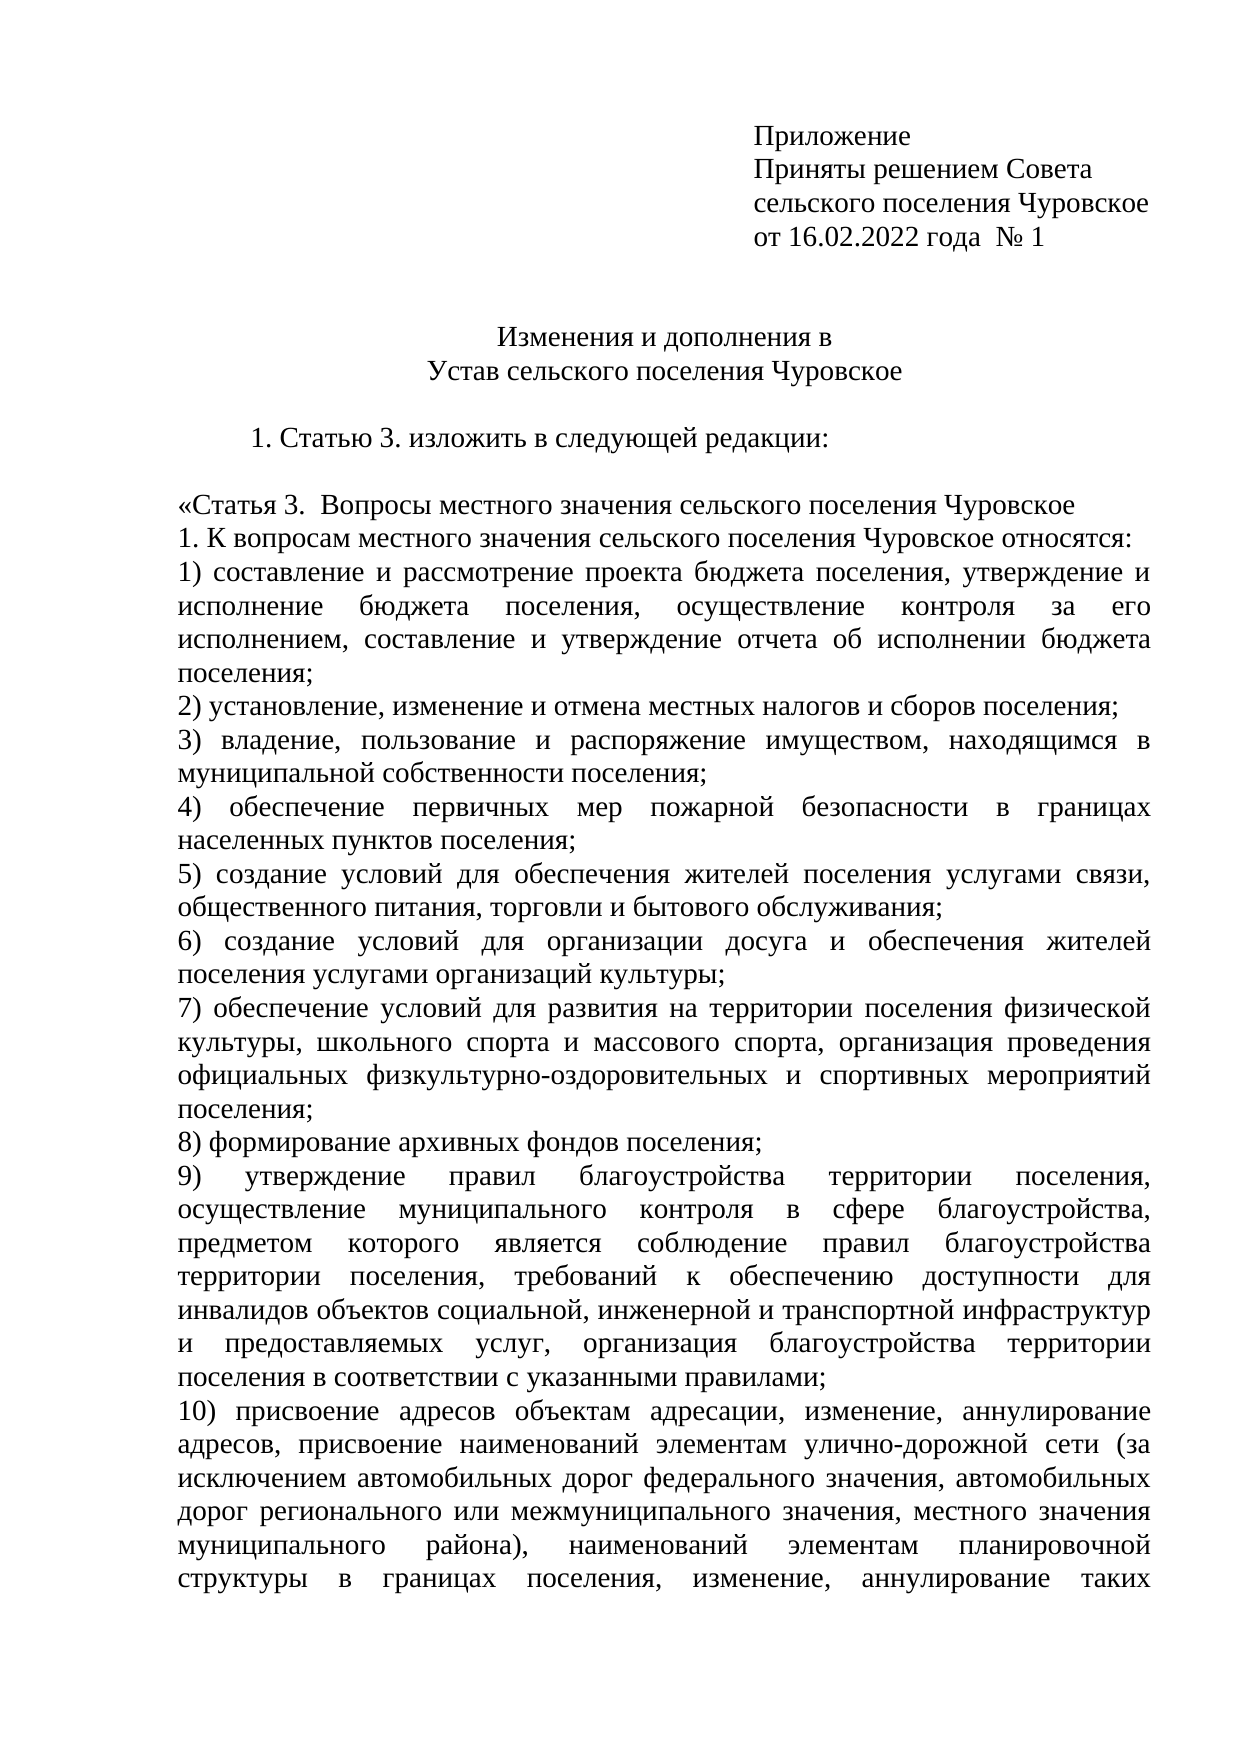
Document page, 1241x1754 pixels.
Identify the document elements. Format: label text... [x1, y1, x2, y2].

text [177, 1393, 1152, 1594]
text 3) владение, пользование и распоряжение имуществом, находящимся в муниципальной собственности поселения; [177, 722, 1152, 789]
text 7) обеспечение условий для развития на территории поселения физической культуры, школьного спорта и массового спорта, организация проведения официальных физкультурно-оздоровительных и спортивных мероприятий поселения; [177, 990, 1152, 1124]
text 1. Статью 3. изложить в следующей редакции: [177, 420, 1152, 453]
text Приложение [177, 118, 1152, 152]
text Приняты решением Совета [177, 152, 1152, 185]
text Изменения и дополнения в [177, 319, 1152, 353]
text 5) создание условий для обеспечения жителей поселения услугами связи, общественного питания, торговли и бытового обслуживания; [177, 856, 1152, 923]
text Устав сельского поселения Чуровское [177, 353, 1152, 386]
text 9) утверждение правил благоустройства территории поселения, осуществление муниципального контроля в сфере благоустройства, предметом которого является соблюдение правил благоустройства территории поселения, требований к обеспечению доступности для инвалидов объектов социальной, инженерной и транспортной инфраструктур и предоставляемых услуг, организация благоустройства территории поселения в соответствии с указанными правилами; [177, 1158, 1152, 1393]
text «Статья 3. Вопросы местного значения сельского поселения Чуровское [177, 487, 1152, 521]
text сельского поселения Чуровское [177, 185, 1152, 219]
text 1) составление и рассмотрение проекта бюджета поселения, утверждение и исполнение бюджета поселения, осуществление контроля за его исполнением, составление и утверждение отчета об исполнении бюджета поселения; [177, 554, 1152, 688]
text 8) формирование архивных фондов поселения; [177, 1124, 1152, 1158]
text от 16.02.2022 года № 1 [177, 219, 1152, 252]
text 4) обеспечение первичных мер пожарной безопасности в границах населенных пунктов поселения; [177, 789, 1152, 856]
text 1. К вопросам местного значения сельского поселения Чуровское относятся: [177, 521, 1152, 554]
text 6) создание условий для организации досуга и обеспечения жителей поселения услугами организаций культуры; [177, 923, 1152, 990]
text 2) установление, изменение и отмена местных налогов и сборов поселения; [177, 688, 1152, 722]
